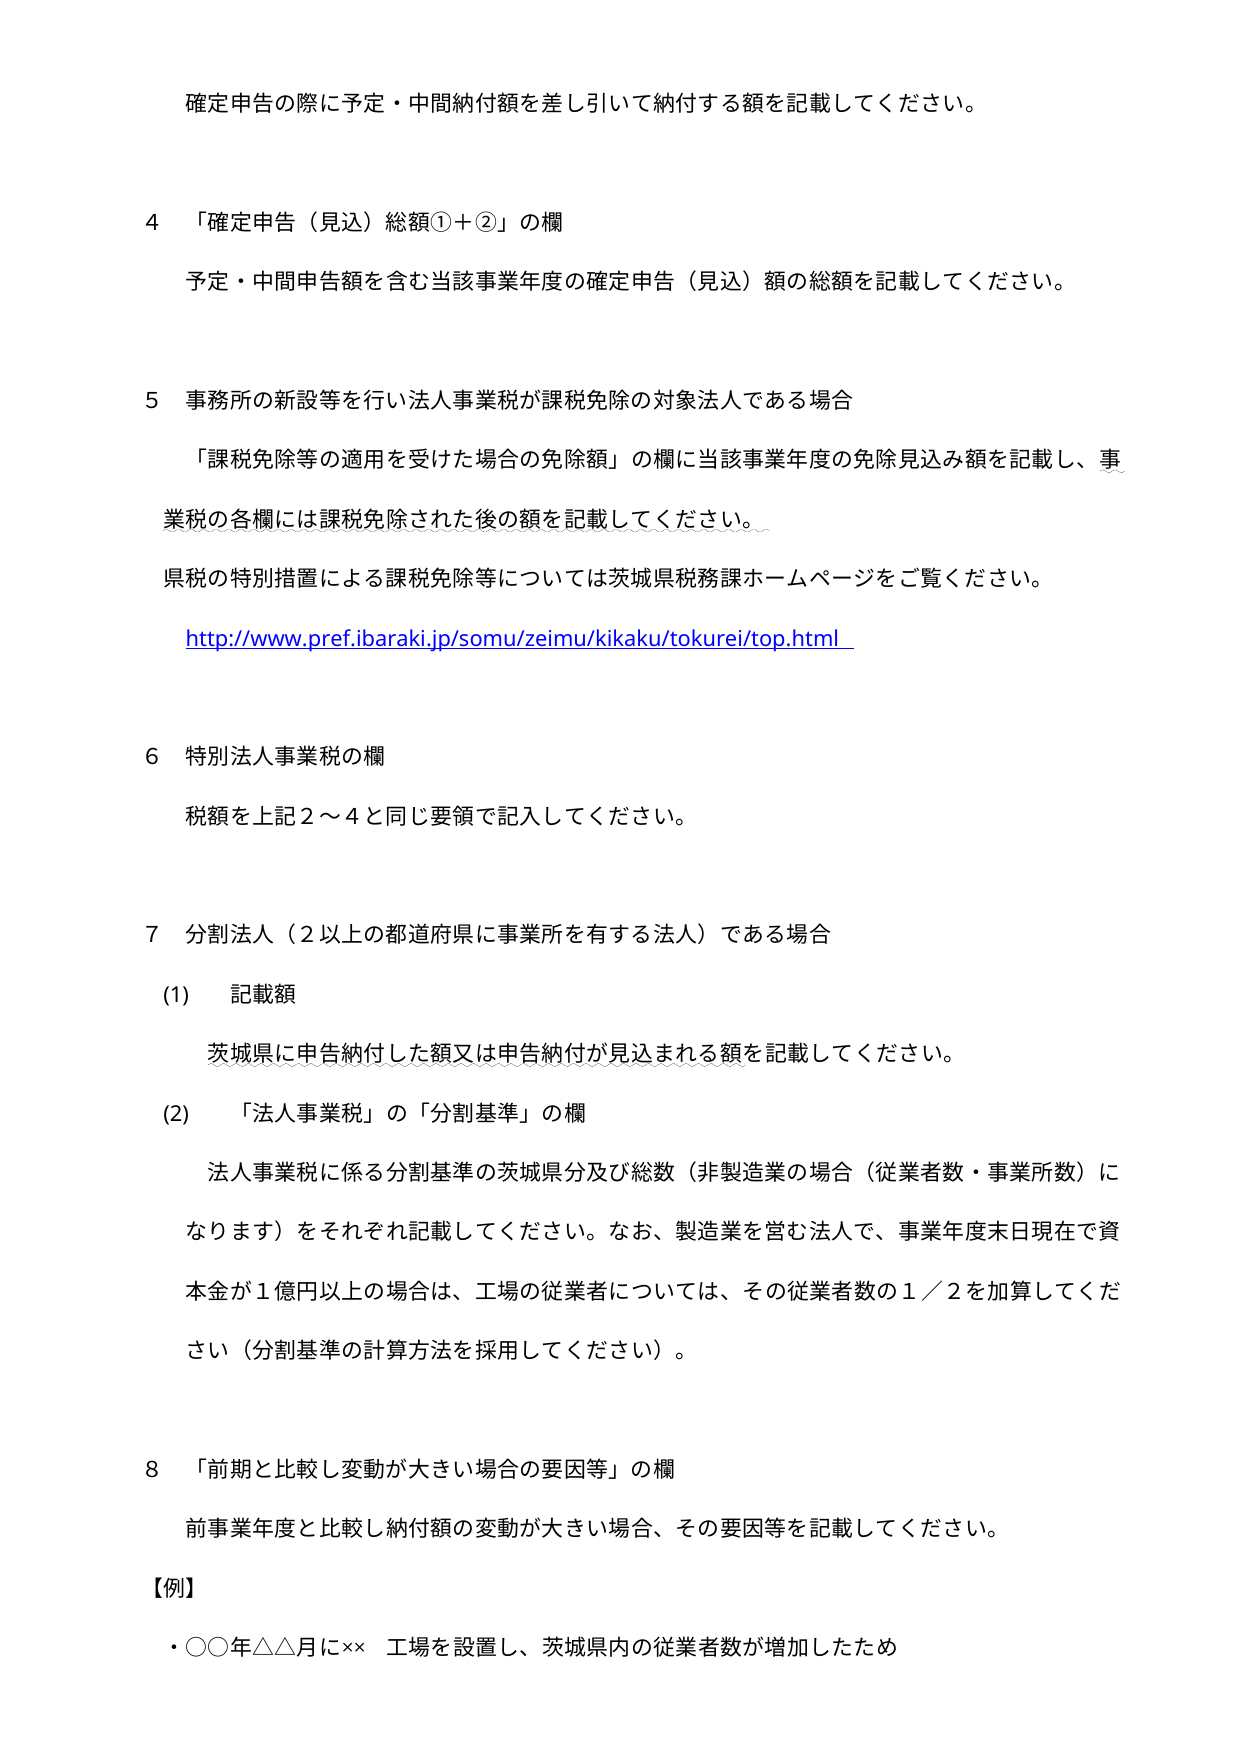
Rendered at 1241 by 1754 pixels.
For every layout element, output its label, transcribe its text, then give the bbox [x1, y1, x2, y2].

text (2) 「法人事業税」の「分割基準」の欄 [152, 1082, 1122, 1141]
text (1) 記載額 [152, 963, 1122, 1022]
text 前事業年度と比較し納付額の変動が大きい場合、その要因等を記載してください。 [163, 1497, 1122, 1557]
text ８ 「前期と比較し変動が大きい場合の要因等」の欄 [141, 1438, 1122, 1497]
text ７ 分割法人（２以上の都道府県に事業所を有する法人）である場合 [141, 904, 1122, 963]
text 確定申告の際に予定・中間納付額を差し引いて納付する額を記載してください。 [163, 72, 1122, 132]
text 県税の特別措置による課税免除等については茨城県税務課ホームページをご覧ください。 [141, 547, 1122, 607]
text 予定・中間申告額を含む当該事業年度の確定申告（見込）額の総額を記載してください。 [163, 251, 1122, 310]
text http://www.pref.ibaraki.jp/somu/zeimu/kikaku/tokurei/top.html [141, 607, 1122, 666]
text 法人事業税に係る分割基準の茨城県分及び総数（非製造業の場合（従業者数・事業所数）になります）をそれぞれ記載してください。なお、製造業を営む法人で、事業年度末日現在で資本金が１億円以上の場合は、工場の従業者については、その従業者数の１／２を加算してください（分割基準の計算方法を採用してください）。 [185, 1141, 1122, 1379]
text ６ 特別法人事業税の欄 [141, 726, 1122, 785]
text 「課税免除等の適用を受けた場合の免除額」の欄に当該事業年度の免除見込み額を記載し、事業税の各欄には課税免除された後の額を記載してください。 [163, 429, 1122, 547]
text ４ 「確定申告（見込）総額①＋②」の欄 [141, 191, 1122, 251]
text 【例】 [141, 1557, 1122, 1616]
text ・○○年△△月に××工場を設置し、茨城県内の従業者数が増加したため [163, 1616, 1122, 1676]
text 茨城県に申告納付した額又は申告納付が見込まれる額を記載してください。 [185, 1022, 1122, 1082]
text ５ 事務所の新設等を行い法人事業税が課税免除の対象法人である場合 [141, 369, 1122, 429]
text 税額を上記２～４と同じ要領で記入してください。 [141, 785, 1122, 844]
